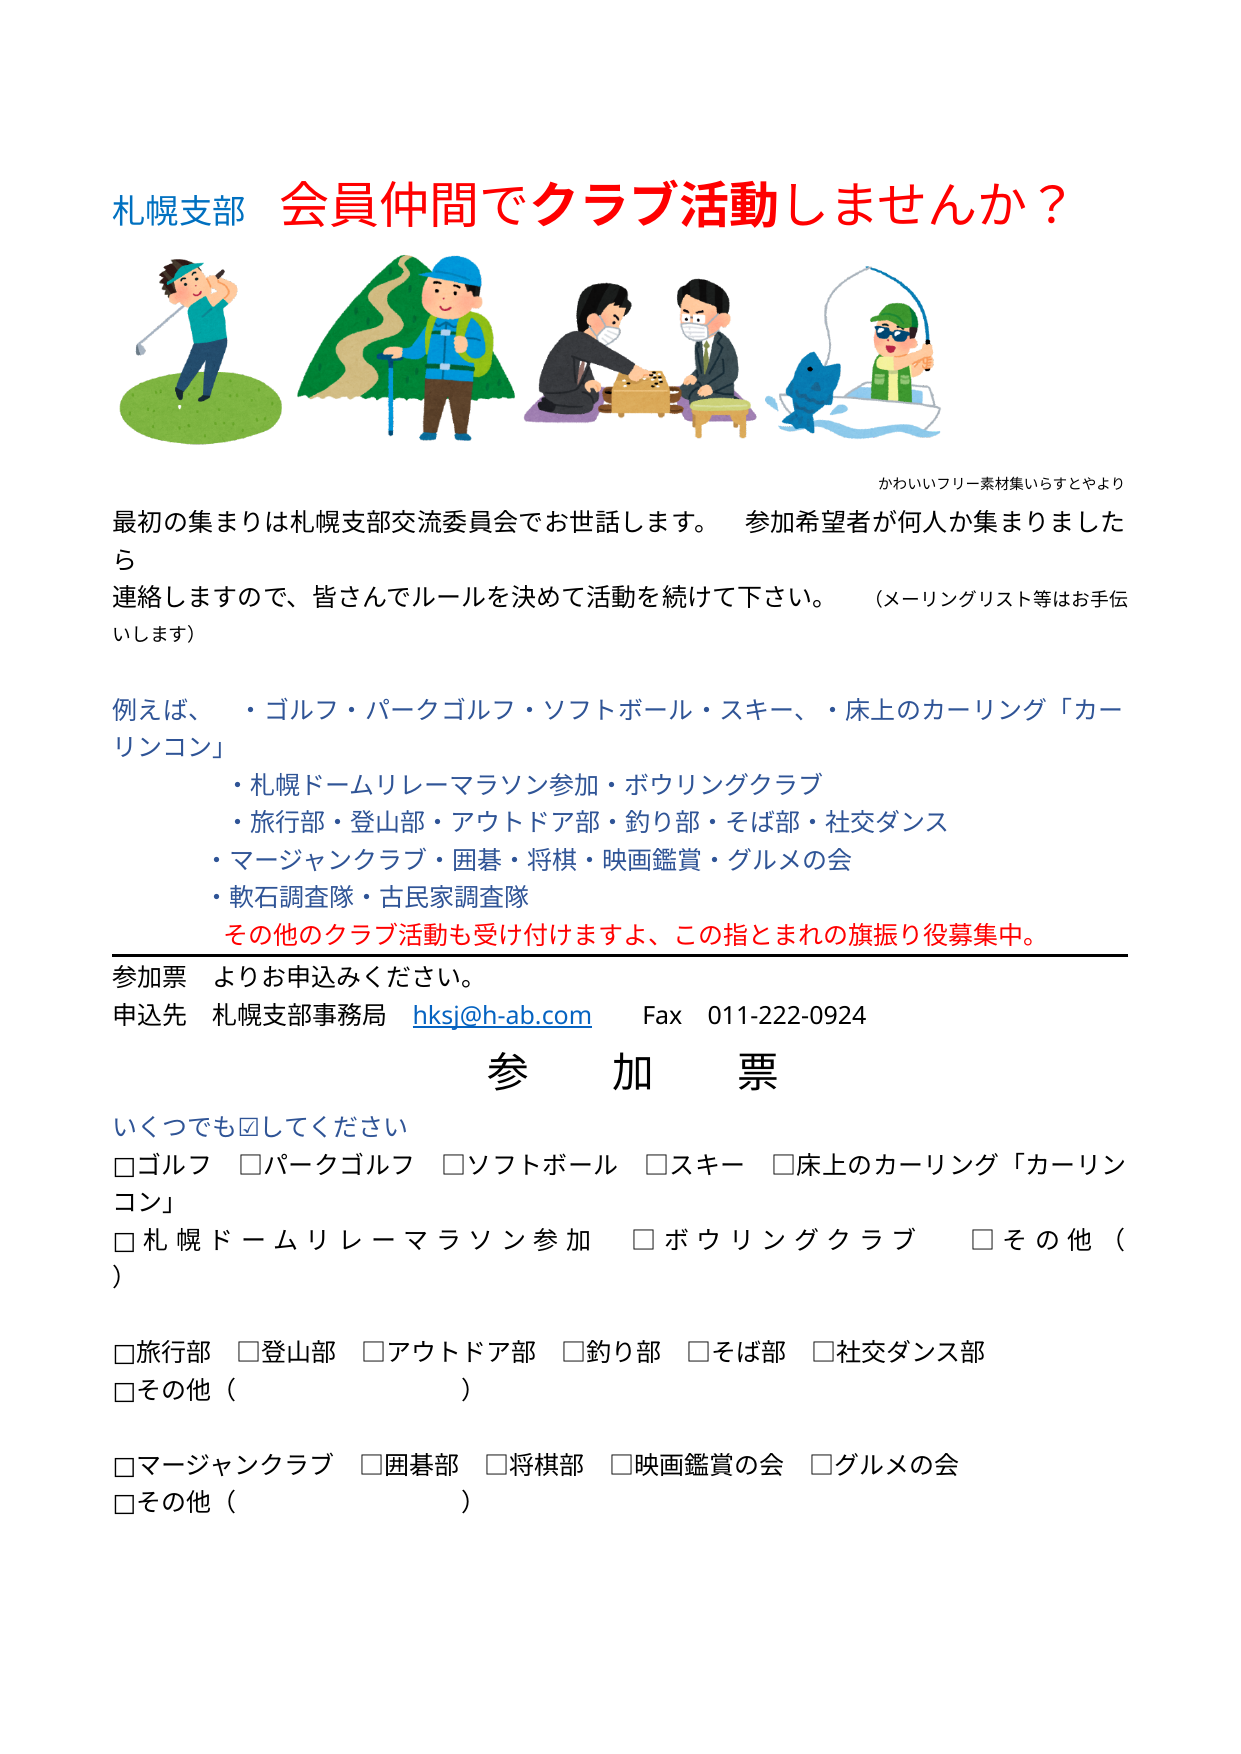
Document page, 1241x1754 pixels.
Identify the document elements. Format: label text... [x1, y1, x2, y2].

text ・札幌ドームリレーマラソン参加・ボウリングクラブ [112, 764, 1128, 802]
text □札幌ドームリレーマラソン参加 □ボウリングクラブ □その他（ ） [112, 1220, 1128, 1295]
text 最初の集まりは札幌支部交流委員会でお世話します。 参加希望者が何人か集まりましたら [112, 502, 1128, 577]
text □旅行部 □登山部 □アウトドア部 □釣り部 □そば部 □社交ダンス部 [112, 1332, 1128, 1370]
text □マージャンクラブ □囲碁部 □将棋部 □映画鑑賞の会 □グルメの会 [112, 1445, 1128, 1482]
picture [112, 239, 946, 449]
text 例えば、 ・ゴルフ・パークゴルフ・ソフトボール・スキー、・床上のカーリング「カーリンコン」 [112, 689, 1128, 764]
text かわいいフリー素材集いらすとやより [112, 464, 1128, 502]
text 参 加 票 [112, 1032, 1128, 1107]
text ・軟石調査隊・古民家調査隊 [112, 877, 1128, 914]
text ・マージャンクラブ・囲碁・将棋・映画鑑賞・グルメの会 [112, 839, 1128, 877]
text その他のクラブ活動も受け付けますよ、この指とまれの旗振り役募集中。 [112, 914, 1128, 954]
text □その他（ ） [112, 1482, 1128, 1520]
text 連絡しますので、皆さんでルールを決めて活動を続けて下さい。 （メーリングリスト等はお手伝いします） [112, 577, 1128, 652]
text 札幌支部 会員仲間でクラブ活動しませんか？ [112, 164, 1128, 239]
text 参加票 よりお申込みください。 [112, 957, 1128, 995]
text □ゴルフ □パークゴルフ □ソフトボール □スキー □床上のカーリング「カーリンコン」 [112, 1145, 1128, 1220]
text ・旅行部・登山部・アウトドア部・釣り部・そば部・社交ダンス [112, 802, 1128, 839]
text 申込先 札幌支部事務局 hksj@h-ab.com Fax 011-222-0924 [112, 995, 1128, 1032]
text いくつでも☑してください [112, 1107, 1128, 1145]
text □その他（ ） [112, 1370, 1128, 1407]
